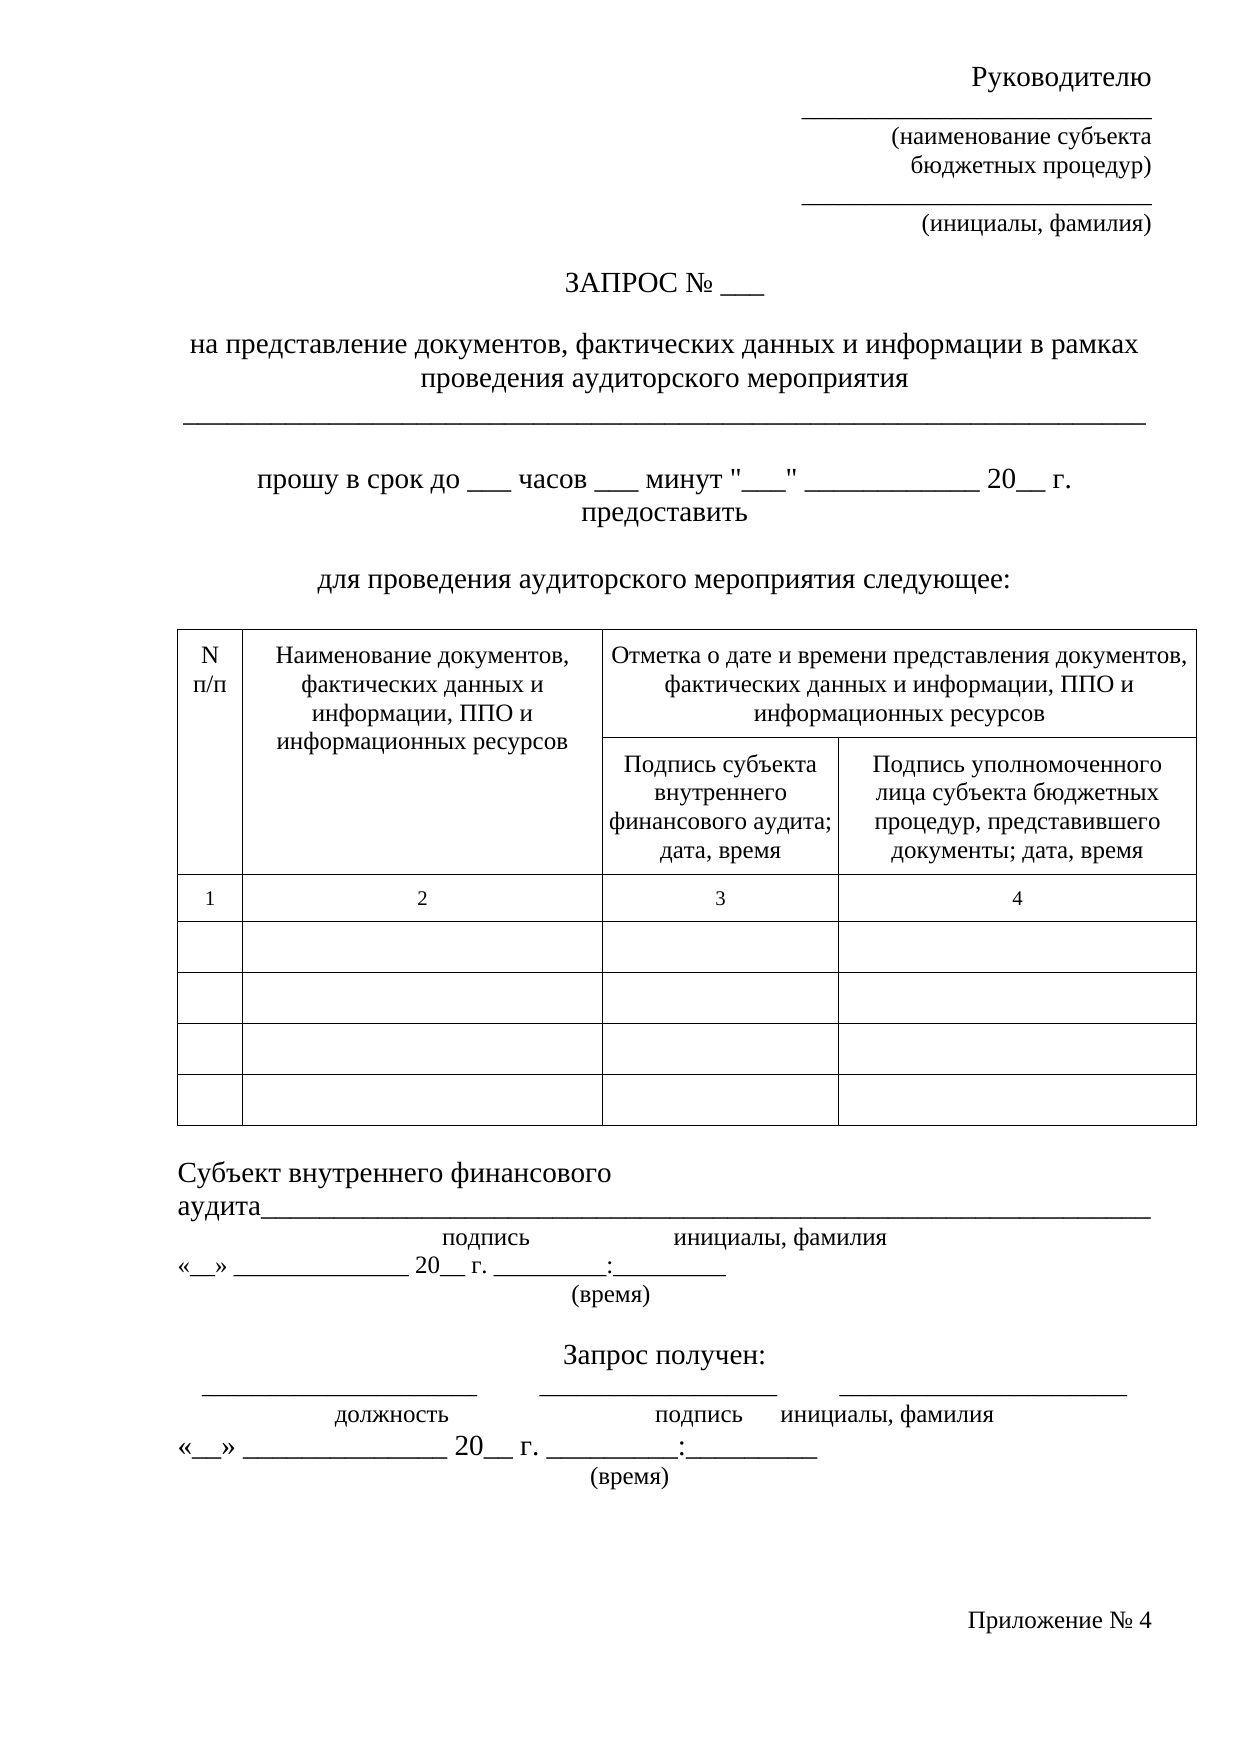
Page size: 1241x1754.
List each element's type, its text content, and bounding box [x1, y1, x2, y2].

text прошу в срок до ___ часов ___ минут "___" ____________ 20__ г. предоставить [177, 461, 1152, 528]
table_cell Подпись субъекта внутреннего финансового аудита; дата, время [603, 738, 838, 874]
text «__» ______________ 20__ г. _________:_________ [177, 1428, 1152, 1461]
text для проведения аудиторского мероприятия следующее: [177, 561, 1152, 595]
text на представление документов, фактических данных и информации в рамках проведения аудиторского мероприятия __________________________________________________________________ [177, 327, 1152, 427]
table_cell [178, 1075, 242, 1125]
text должность подпись инициалы, фамилия [177, 1399, 1152, 1428]
text ____________________________ [177, 93, 1152, 121]
text подпись инициалы, фамилия [177, 1222, 1152, 1251]
table_cell Подпись уполномоченного лица субъекта бюджетных процедур, представившего документы; дата, время [839, 738, 1196, 874]
text (наименование субъекта [177, 121, 1152, 150]
table_cell [603, 973, 838, 1023]
text ЗАПРОС № ___ [177, 265, 1152, 299]
text Приложение № 4 [177, 1605, 1152, 1634]
table_cell 3 [603, 875, 838, 921]
text ______________________ ___________________ _______________________ [177, 1370, 1152, 1399]
table_cell 1 [178, 875, 242, 921]
table_cell [243, 1024, 602, 1074]
table_cell [839, 973, 1196, 1023]
table_cell [839, 1075, 1196, 1125]
table_cell 4 [839, 875, 1196, 921]
table_cell [243, 1075, 602, 1125]
table_cell [243, 973, 602, 1023]
table_cell [178, 973, 242, 1023]
table_header N п/п [178, 630, 242, 874]
table_cell [178, 922, 242, 972]
table_cell [839, 1024, 1196, 1074]
text Запрос получен: [177, 1337, 1152, 1370]
table_header Отметка о дате и времени представления документов, фактических данных и информации, ППО и информационных ресурсов [603, 630, 1196, 737]
table_cell [603, 1024, 838, 1074]
table_cell [603, 922, 838, 972]
table_cell 2 [243, 875, 602, 921]
text Руководителю [177, 59, 1152, 93]
text «__» ______________ 20__ г. _________:_________ [177, 1251, 1152, 1279]
text (время) [177, 1279, 1152, 1308]
table_header Наименование документов, фактических данных и информации, ППО и информационных ресурсов [243, 630, 602, 874]
text (время) [177, 1461, 1152, 1490]
text Субъект внутреннего финансового аудита_____________________________________________________________ [177, 1155, 1152, 1222]
table_cell [839, 922, 1196, 972]
table_cell [243, 922, 602, 972]
text бюджетных процедур) [177, 150, 1152, 179]
table_cell [178, 1024, 242, 1074]
table_cell [603, 1075, 838, 1125]
text ____________________________ [177, 179, 1152, 208]
text (инициалы, фамилия) [177, 208, 1152, 236]
